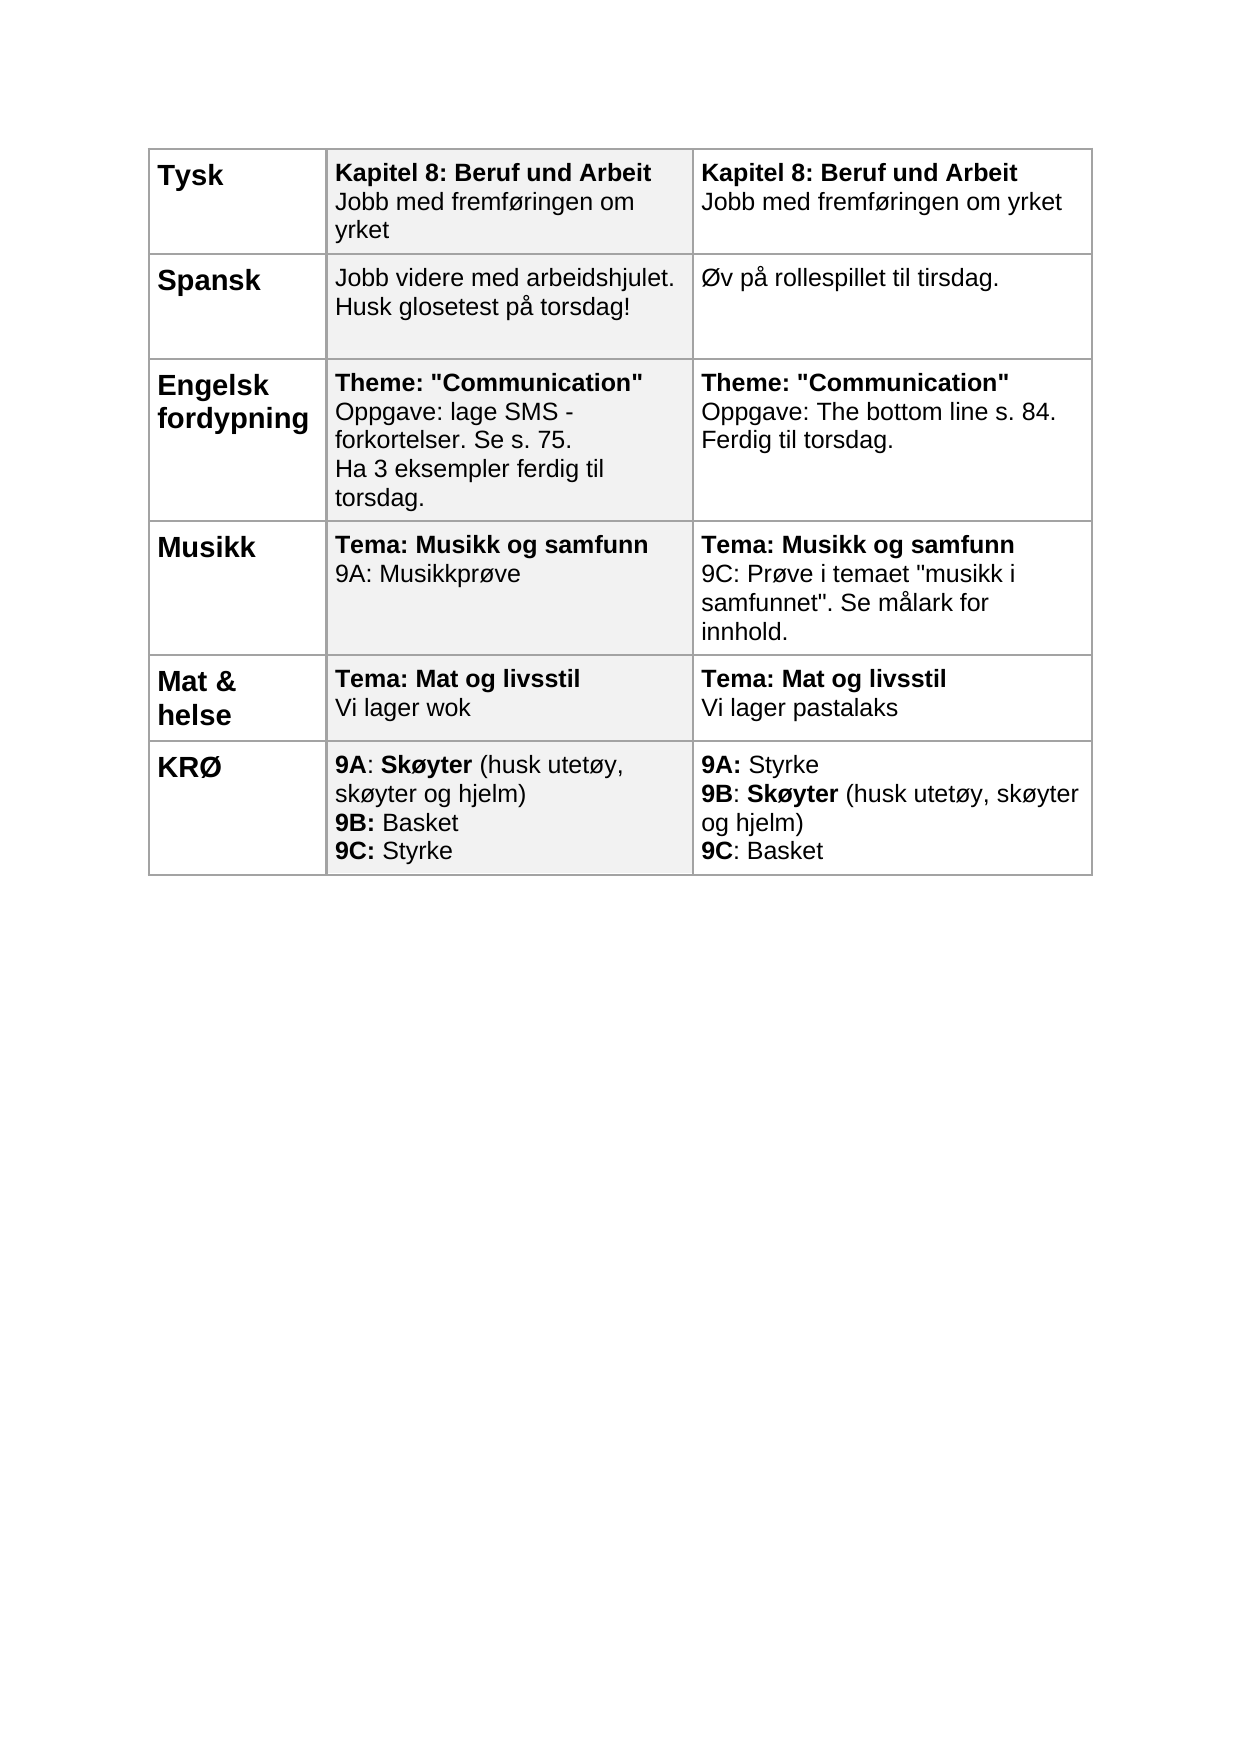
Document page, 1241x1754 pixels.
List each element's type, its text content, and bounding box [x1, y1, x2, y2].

table_cell Jobb videre med arbeidshjulet. Husk glosetest på torsdag! [328, 255, 692, 358]
table_cell Tema: Musikk og samfunn 9C: Prøve i temaet "musikk i samfunnet". Se målark for innhold. [694, 522, 1091, 654]
table_cell KRØ [150, 742, 325, 873]
table_cell Theme: "Communication" Oppgave: lage SMS - forkortelser. Se s. 75. Ha 3 eksempler ferdig til torsdag. [328, 360, 692, 520]
table_cell Tema: Mat og livsstil Vi lager wok [328, 656, 692, 740]
table_cell 9A: Skøyter (husk utetøy, skøyter og hjelm) 9B: Basket 9C: Styrke [328, 742, 692, 873]
table_cell Tysk [150, 150, 325, 253]
table_cell Spansk [150, 255, 325, 358]
table_cell Mat & helse [150, 656, 325, 740]
table_cell Tema: Mat og livsstil Vi lager pastalaks [694, 656, 1091, 740]
table_cell Engelsk fordypning [150, 360, 325, 520]
table_cell Kapitel 8: Beruf und Arbeit Jobb med fremføringen om yrket [328, 150, 692, 253]
table_cell Theme: "Communication" Oppgave: The bottom line s. 84. Ferdig til torsdag. [694, 360, 1091, 520]
table_cell Øv på rollespillet til tirsdag. [694, 255, 1091, 358]
table_cell Tema: Musikk og samfunn 9A: Musikkprøve [328, 522, 692, 654]
table_cell Kapitel 8: Beruf und Arbeit Jobb med fremføringen om yrket [694, 150, 1091, 253]
table_cell Musikk [150, 522, 325, 654]
table_cell 9A: Styrke 9B: Skøyter (husk utetøy, skøyter og hjelm) 9C: Basket [694, 742, 1091, 873]
